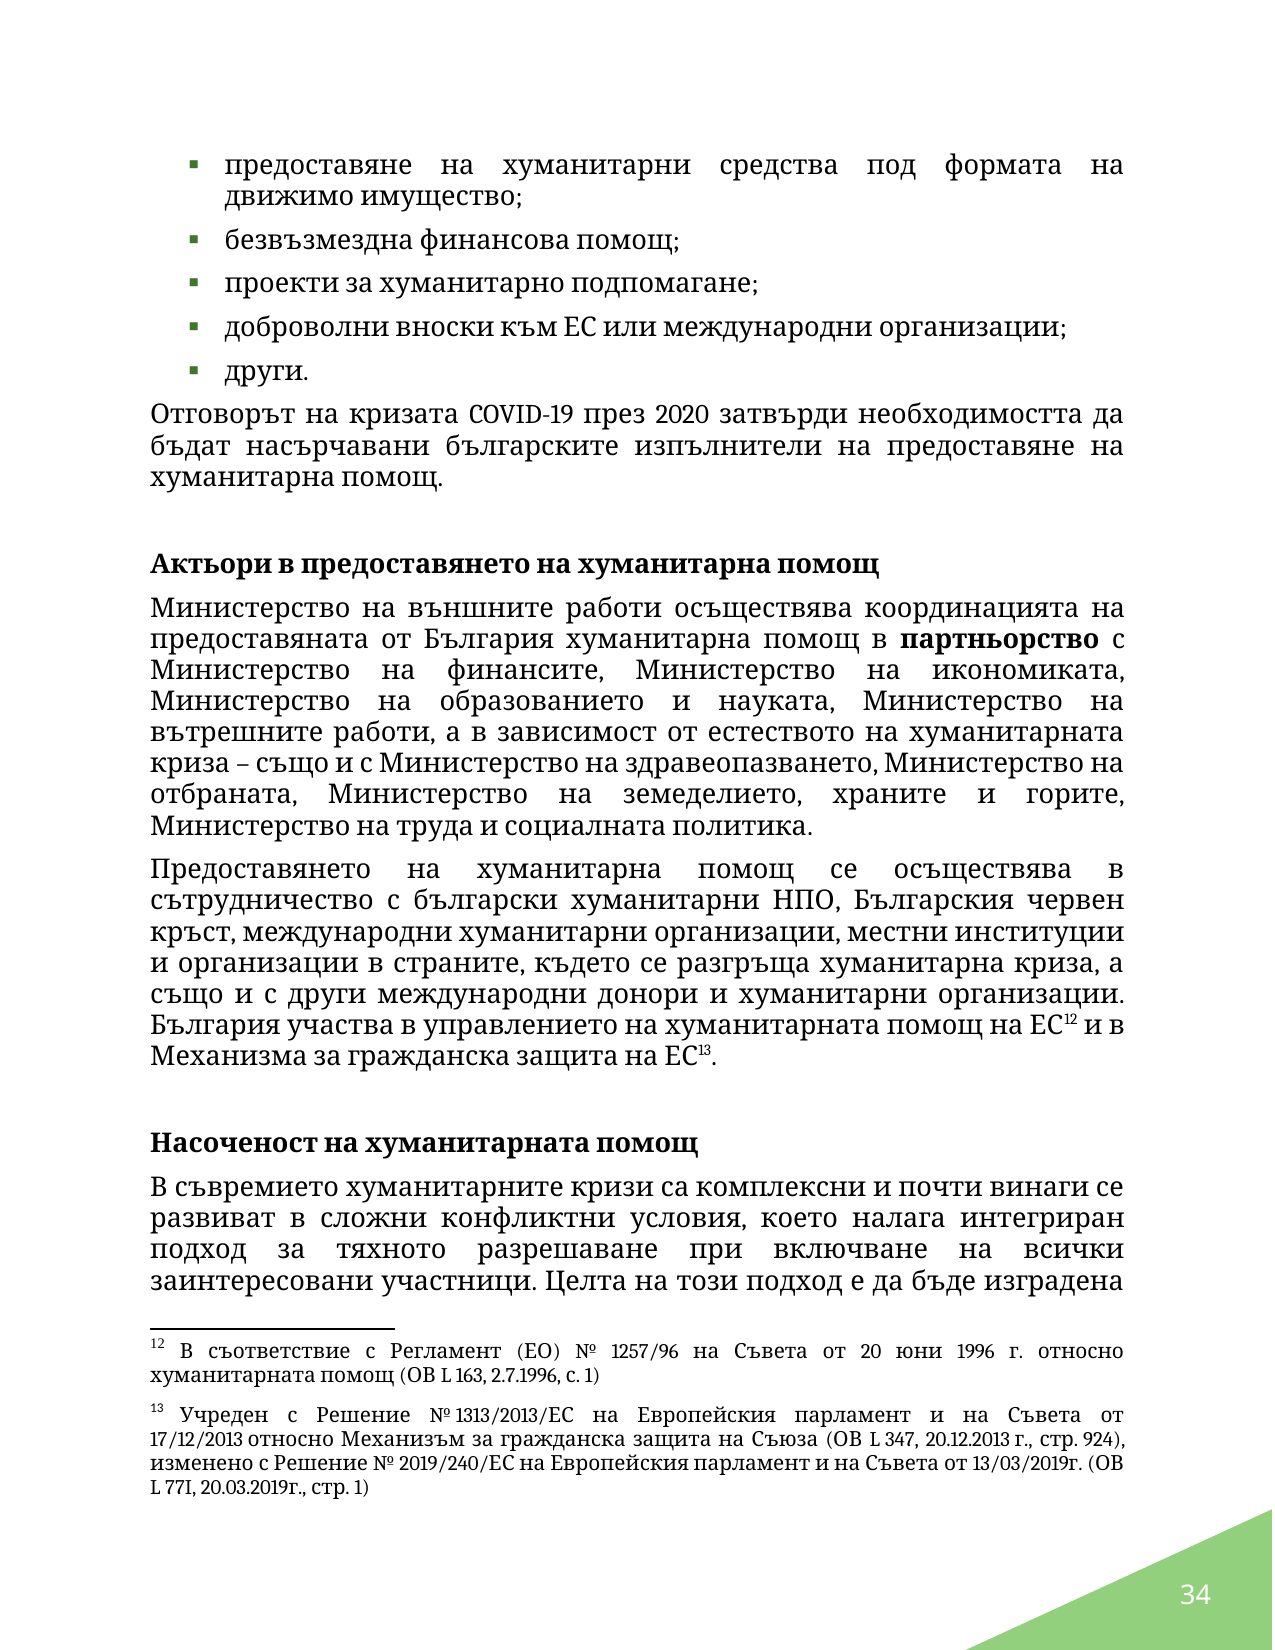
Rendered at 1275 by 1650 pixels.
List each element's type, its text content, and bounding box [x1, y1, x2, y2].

list доброволни вноски към ЕС или международни организации; [187, 312, 1125, 343]
text Предоставянето на хуманитарна помощ се осъществява в сътрудничество с български хуманитарни НПО, Българския червен кръст, международни хуманитарни организации, местни институции и организации в страните, където се разгръща хуманитарна криза, а също и с други международни донори и хуманитарни организации. България участва в управлението на хуманитарната помощ на ЕС и в Механизма за гражданска защита на ЕС. [150, 854, 1125, 1072]
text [150, 1172, 1125, 1297]
text Отговорът на кризата COVID-19 през 2020 затвърди необходимостта да бъдат насърчавани българските изпълнители на предоставяне на хуманитарна помощ. [150, 399, 1125, 493]
list други. [187, 356, 1125, 387]
list проекти за хуманитарно подпомагане; [187, 268, 1125, 299]
list предоставяне на хуманитарни средства под формата на движимо имущество; [187, 150, 1125, 212]
text Актьори в предоставянето на хуманитарна помощ [150, 549, 1125, 580]
list безвъзмездна финансова помощ; [187, 225, 1125, 256]
text Министерство на външните работи осъществява координацията на предоставяната от България хуманитарна помощ в партньорство с Министерство на финансите, Министерство на икономиката, Министерство на образованието и науката, Министерство на вътрешните работи, а в зависимост от естеството на хуманитарната криза – също и с Министерство на здравеопазването, Министерство на отбраната, Министерство на земеделието, храните и горите, Министерство на труда и социалната политика. [150, 593, 1125, 842]
text Насоченост на хуманитарната помощ [150, 1128, 1125, 1159]
